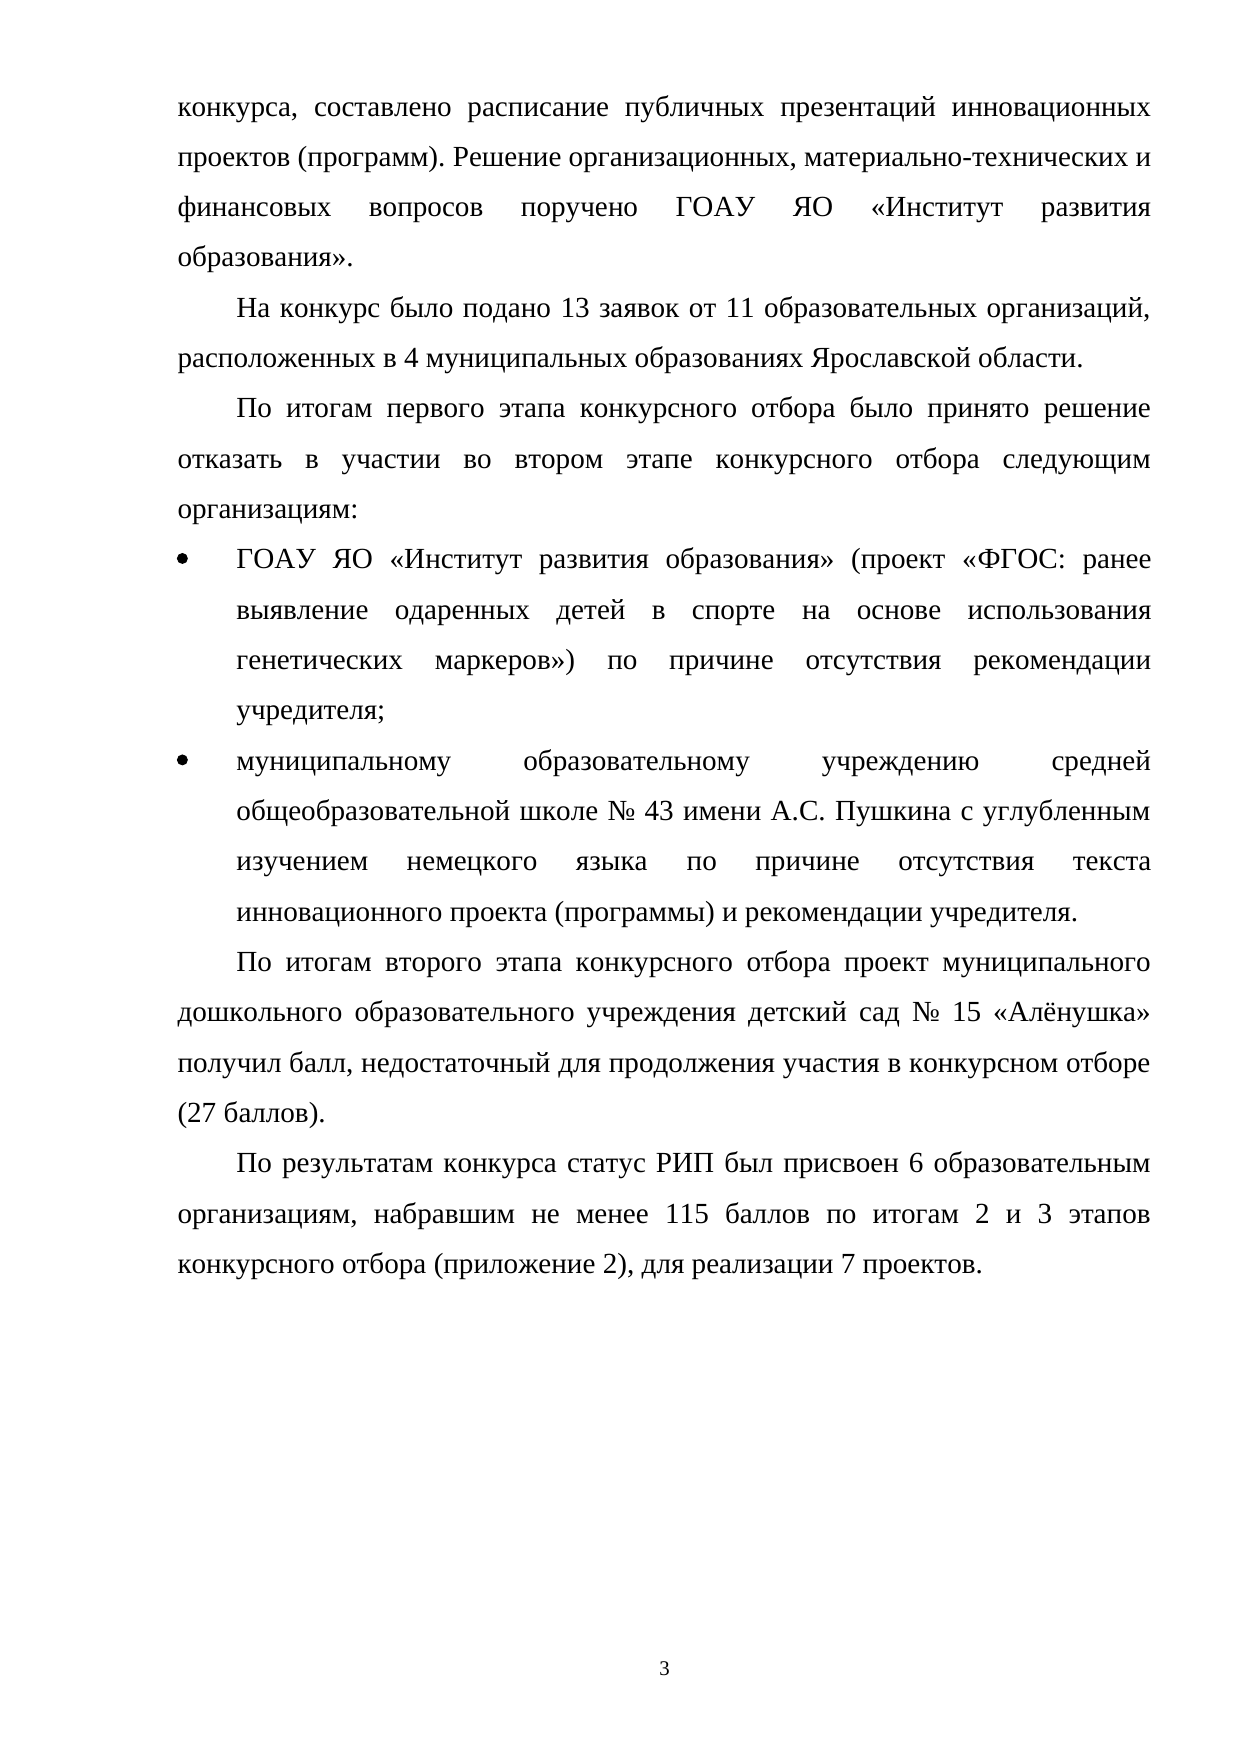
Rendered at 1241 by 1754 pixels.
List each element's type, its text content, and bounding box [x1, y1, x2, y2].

text По итогам первого этапа конкурсного отбора было принято решение отказать в участии во втором этапе конкурсного отбора следующим организациям: [177, 391, 1152, 525]
text На конкурс было подано 13 заявок от 11 образовательных организаций, расположенных в 4 муниципальных образованиях Ярославской области. [177, 290, 1152, 374]
list ГОАУ ЯО «Институт развития образования» (проект «ФГОС: ранее выявление одаренных детей в спорте на основе использования генетических маркеров») по причине отсутствия рекомендации учредителя; [177, 541, 1152, 726]
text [177, 89, 1152, 273]
list муниципальному образовательному учреждению средней общеобразовательной школе № 43 имени А.С. Пушкина с углубленным изучением немецкого языка по причине отсутствия текста инновационного проекта (программы) и рекомендации учредителя. [177, 743, 1152, 927]
text По результатам конкурса статус РИП был присвоен 6 образовательным организациям, набравшим не менее 115 баллов по итогам 2 и 3 этапов конкурсного отбора (приложение 2), для реализации 7 проектов. [177, 1145, 1152, 1279]
text По итогам второго этапа конкурсного отбора проект муниципального дошкольного образовательного учреждения детский сад № 15 «Алёнушка» получил балл, недостаточный для продолжения участия в конкурсном отборе (27 баллов). [177, 944, 1152, 1129]
